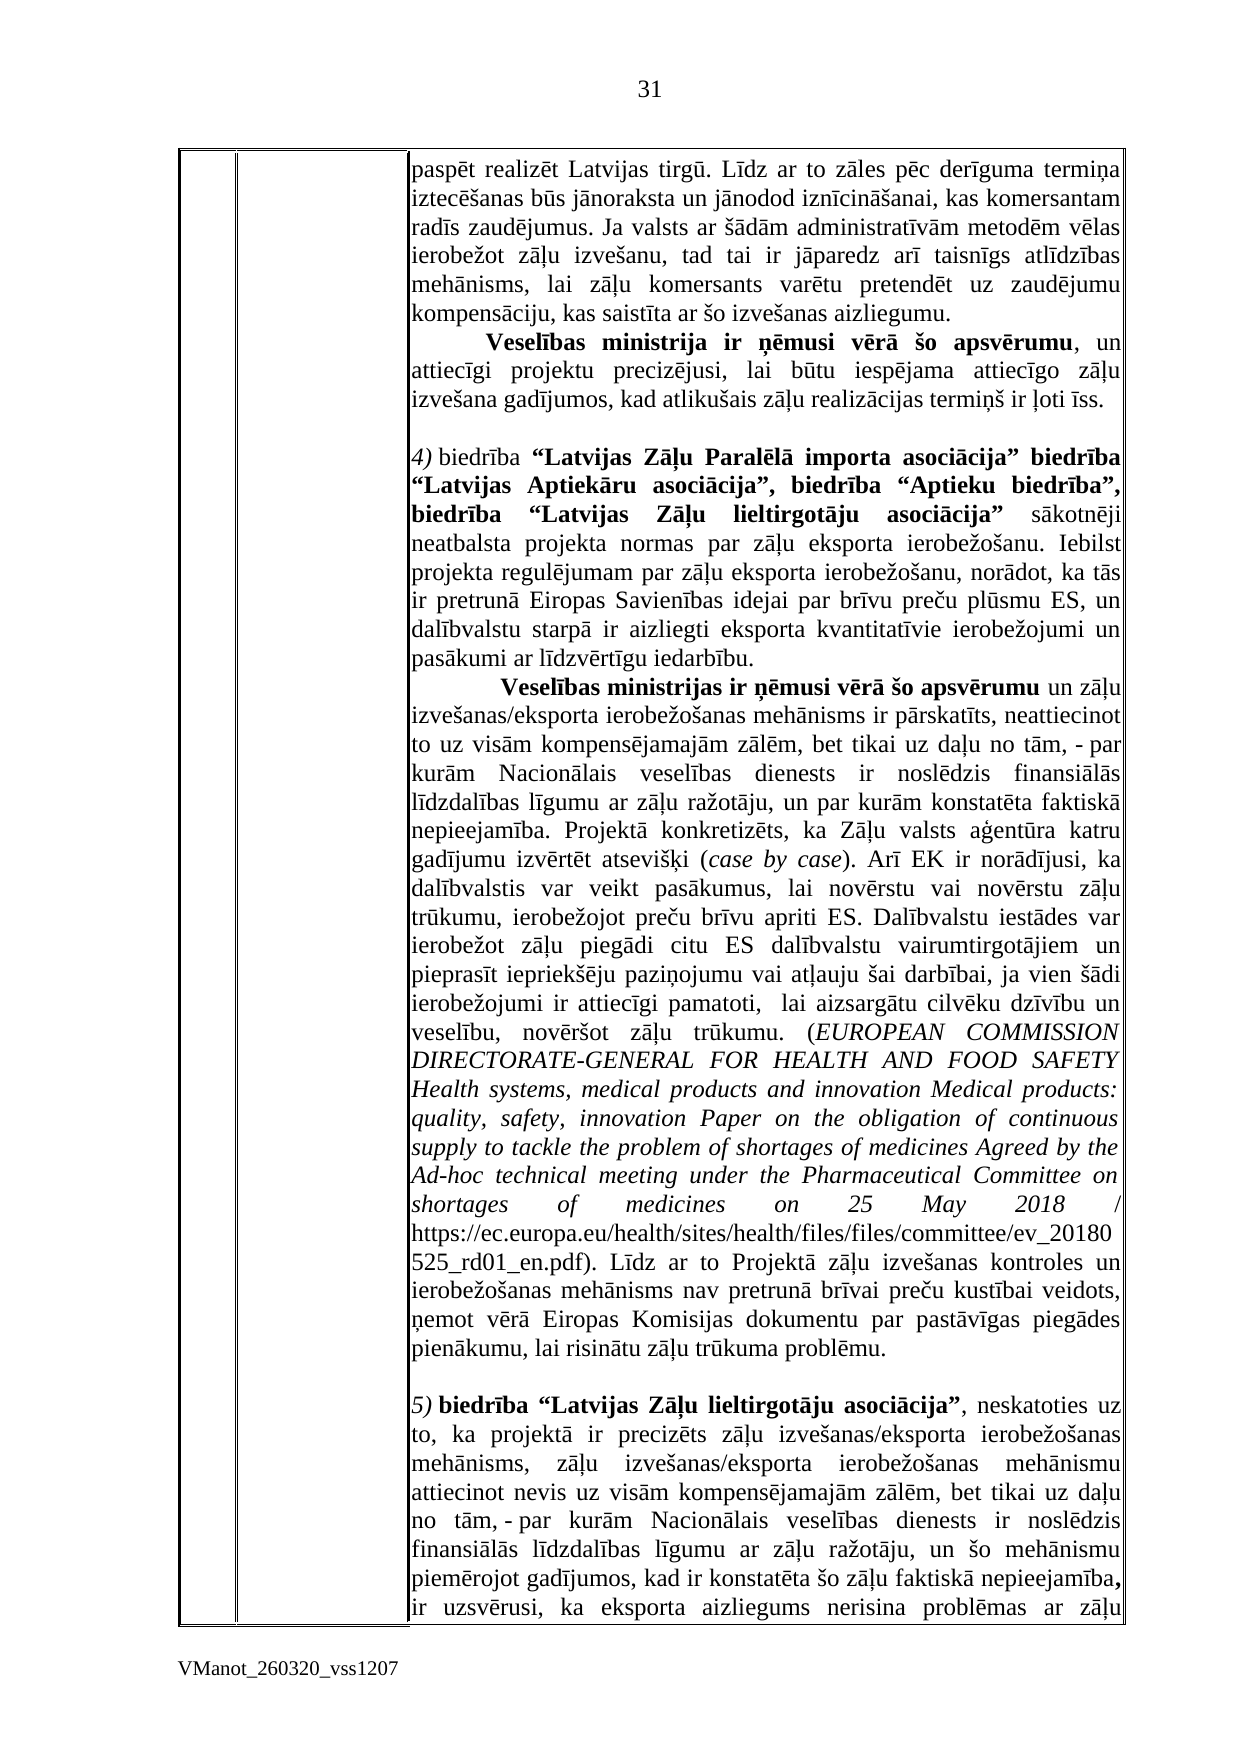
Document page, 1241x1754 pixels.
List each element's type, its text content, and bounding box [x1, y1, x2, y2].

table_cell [237, 149, 408, 1623]
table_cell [408, 149, 1123, 1623]
table_cell 3. [181, 151, 237, 1623]
